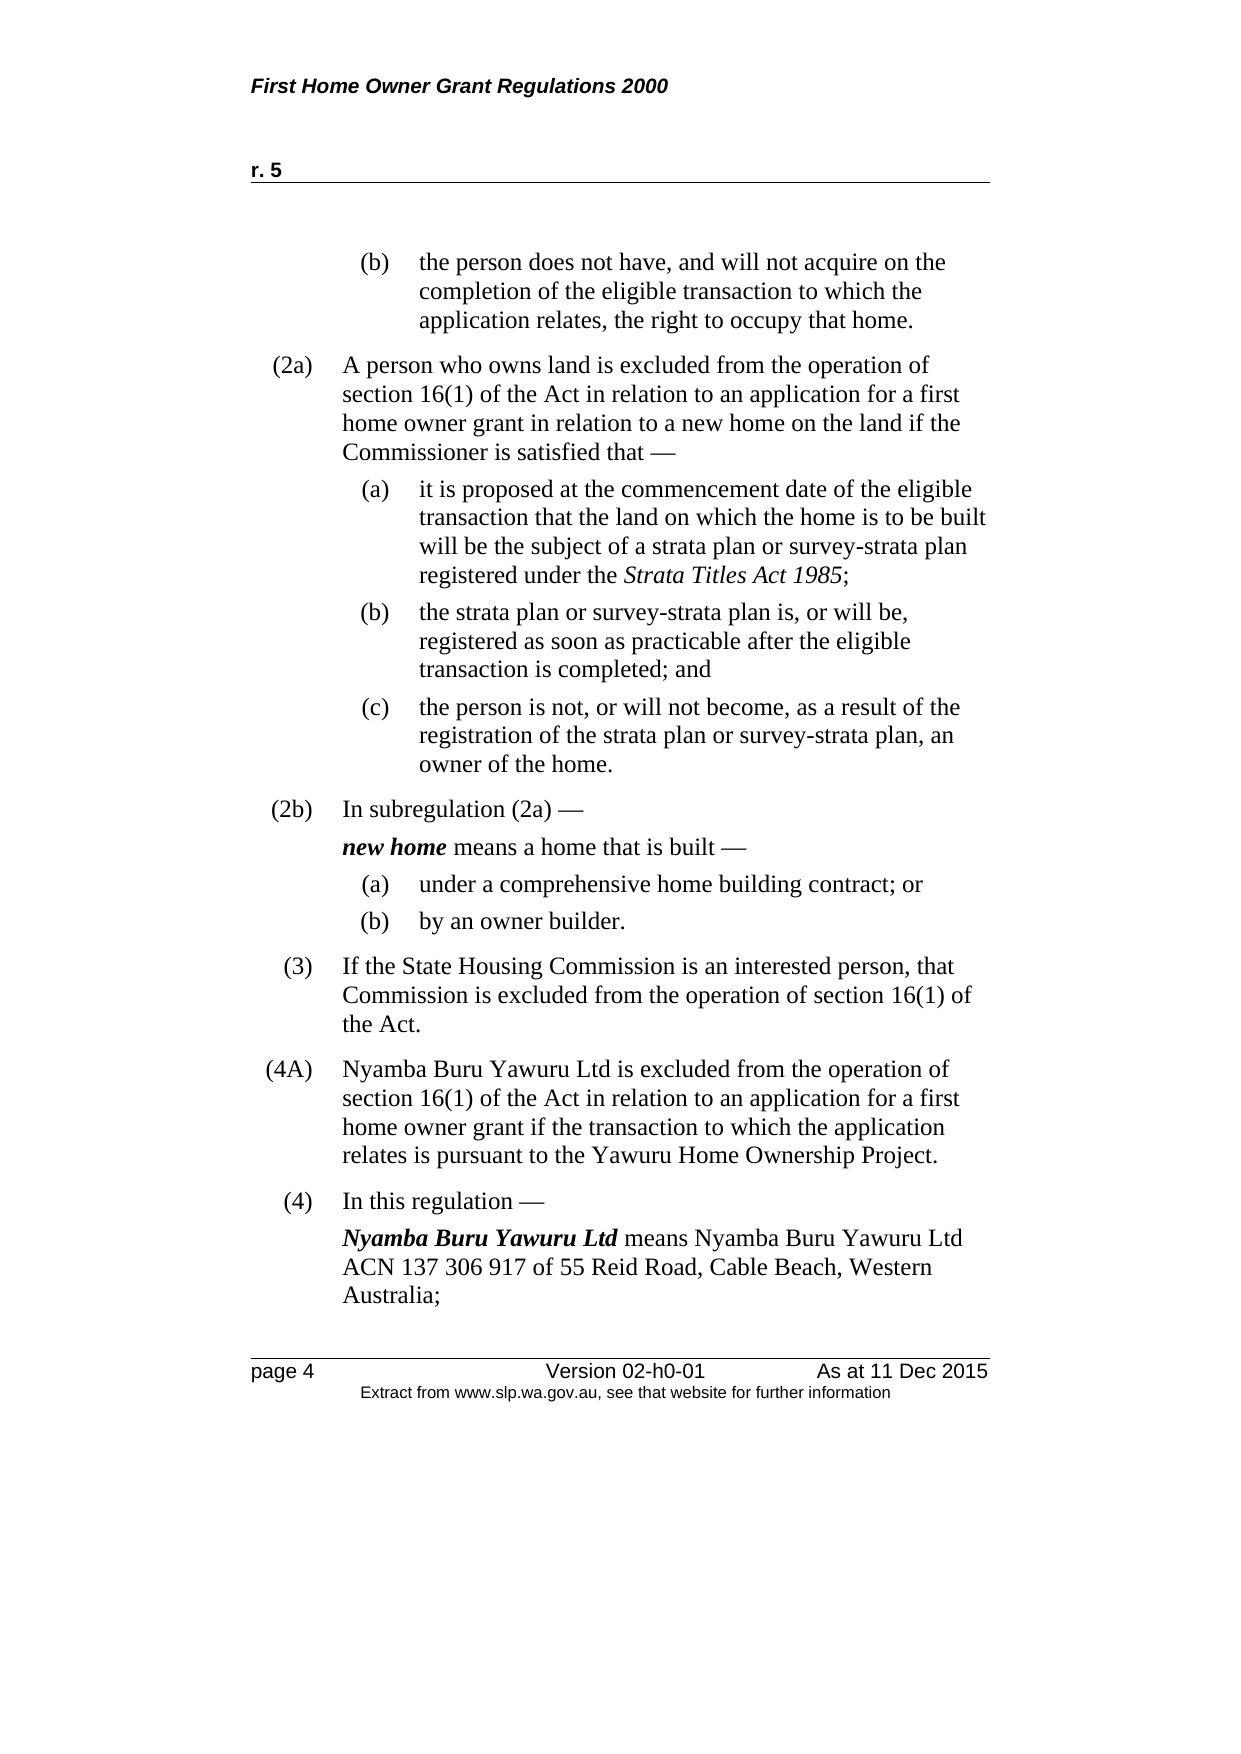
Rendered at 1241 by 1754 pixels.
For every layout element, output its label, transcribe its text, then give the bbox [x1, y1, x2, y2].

text (a) under a comprehensive home building contract; or [251, 869, 990, 897]
text new home means a home that is built — [251, 832, 990, 860]
text (4) In this regulation — [251, 1186, 990, 1214]
text (b) the strata plan or survey-strata plan is, or will be, registered as soon as practicable after the eligible transaction is completed; and [251, 597, 990, 683]
text (2a) A person who owns land is excluded from the operation of section 16(1) of the Act in relation to an application for a first home owner grant in relation to a new home on the land if the Commissioner is satisfied that — [251, 350, 990, 465]
text (4A) Nyamba Buru Yawuru Ltd is excluded from the operation of section 16(1) of the Act in relation to an application for a first home owner grant if the transaction to which the application relates is pursuant to the Yawuru Home Ownership Project. [251, 1054, 990, 1169]
text (b) the person does not have, and will not acquire on the completion of the eligible transaction to which the application relates, the right to occupy that home. [251, 247, 990, 334]
text (b) by an owner builder. [251, 906, 990, 934]
text Nyamba Buru Yawuru Ltd means Nyamba Buru Yawuru Ltd ACN 137 306 917 of 55 Reid Road, Cable Beach, Western Australia; [251, 1223, 990, 1309]
text (3) If the State Housing Commission is an interested person, that Commission is excluded from the operation of section 16(1) of the Act. [251, 951, 990, 1037]
text (2b) In subregulation (2a) — [251, 794, 990, 823]
text (a) it is proposed at the commencement date of the eligible transaction that the land on which the home is to be built will be the subject of a strata plan or survey-strata plan registered under the Strata Titles Act 1985; [251, 474, 990, 589]
text (c) the person is not, or will not become, as a result of the registration of the strata plan or survey-strata plan, an owner of the home. [251, 692, 990, 778]
